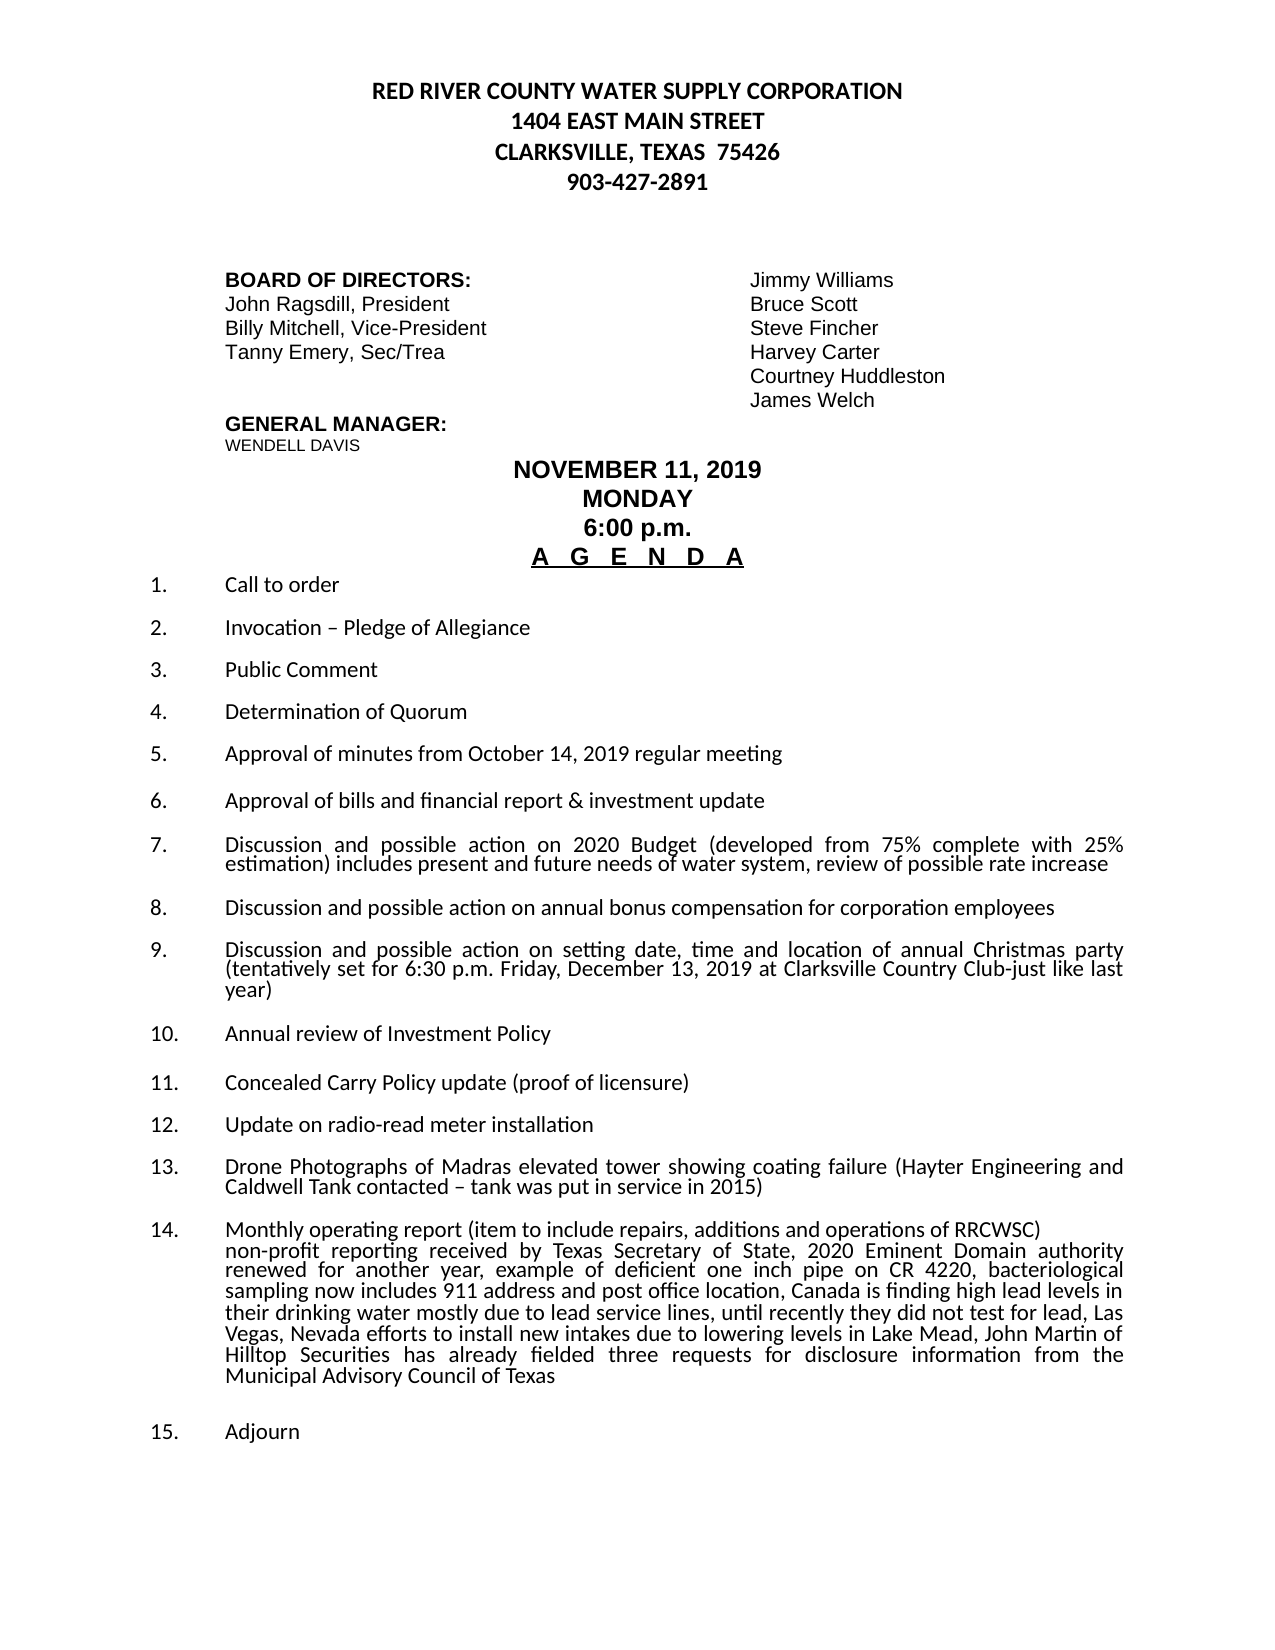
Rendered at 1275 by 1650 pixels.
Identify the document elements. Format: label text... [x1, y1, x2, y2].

text 3. Public Comment [150, 661, 1125, 682]
text 7. Discussion and possible action on 2020 Budget (developed from 75% complete with 25% estimation) includes present and future needs of water system, review of possible rate increase [150, 836, 1125, 878]
text 6. Approval of bills and financial report & investment update [150, 787, 1125, 815]
text 2. Invocation – Pledge of Allegiance [150, 619, 1125, 640]
text 13. Drone Photographs of Madras elevated tower showing coating failure (Hayter Engineering and Caldwell Tank contacted – tank was put in service in 2015) [150, 1158, 1125, 1200]
text Tanny Emery, Sec/Trea Harvey Carter [150, 340, 1125, 364]
text non-profit reporting received by Texas Secretary of State, 2020 Eminent Domain authority renewed for another year, example of deficient one inch pipe on CR 4220, bacteriological sampling now includes 911 address and post office location, Canada is finding high lead levels in their drinking water mostly due to lead service lines, until recently they did not test for lead, Las Vegas, Nevada efforts to install new intakes due to lowering levels in Lake Mead, John Martin of Hilltop Securities has already fielded three requests for disclosure information from the Municipal Advisory Council of Texas [225, 1242, 1125, 1389]
text 8. Discussion and possible action on annual bonus compensation for corporation employees [150, 898, 1125, 919]
text A G E N D A [150, 541, 1125, 570]
text Courtney Huddleston [150, 364, 1125, 388]
text 9. Discussion and possible action on setting date, time and location of annual Christmas party (tentatively set for 6:30 p.m. Friday, December 13, 2019 at Clarksville Country Club-just like last year) [150, 940, 1125, 1003]
text 5. Approval of minutes from October 14, 2019 regular meeting [150, 745, 1125, 766]
text 11. Concealed Carry Policy update (proof of licensure) [150, 1074, 1125, 1095]
text 4. Determination of Quorum [150, 703, 1125, 724]
text 10. Annual review of Investment Policy [150, 1024, 1125, 1045]
text 15. Adjourn [150, 1417, 1125, 1445]
text MONDAY [150, 484, 1125, 513]
text BOARD OF DIRECTORS: Jimmy Williams [150, 268, 1125, 292]
text 12. Update on radio-read meter installation [150, 1116, 1125, 1137]
text 1. Call to order [150, 570, 1125, 598]
text 14. Monthly operating report (item to include repairs, additions and operations of RRCWSC) [150, 1221, 1125, 1242]
text Billy Mitchell, Vice-President Steve Fincher [150, 316, 1125, 340]
text GENERAL MANAGER: [150, 412, 1125, 436]
text John Ragsdill, President Bruce Scott [150, 292, 1125, 316]
text James Welch [150, 388, 1125, 412]
text WENDELL DAVIS [150, 436, 1125, 455]
text NOVEMBER 11, 2019 [150, 455, 1125, 484]
text 6:00 p.m. [150, 513, 1125, 541]
